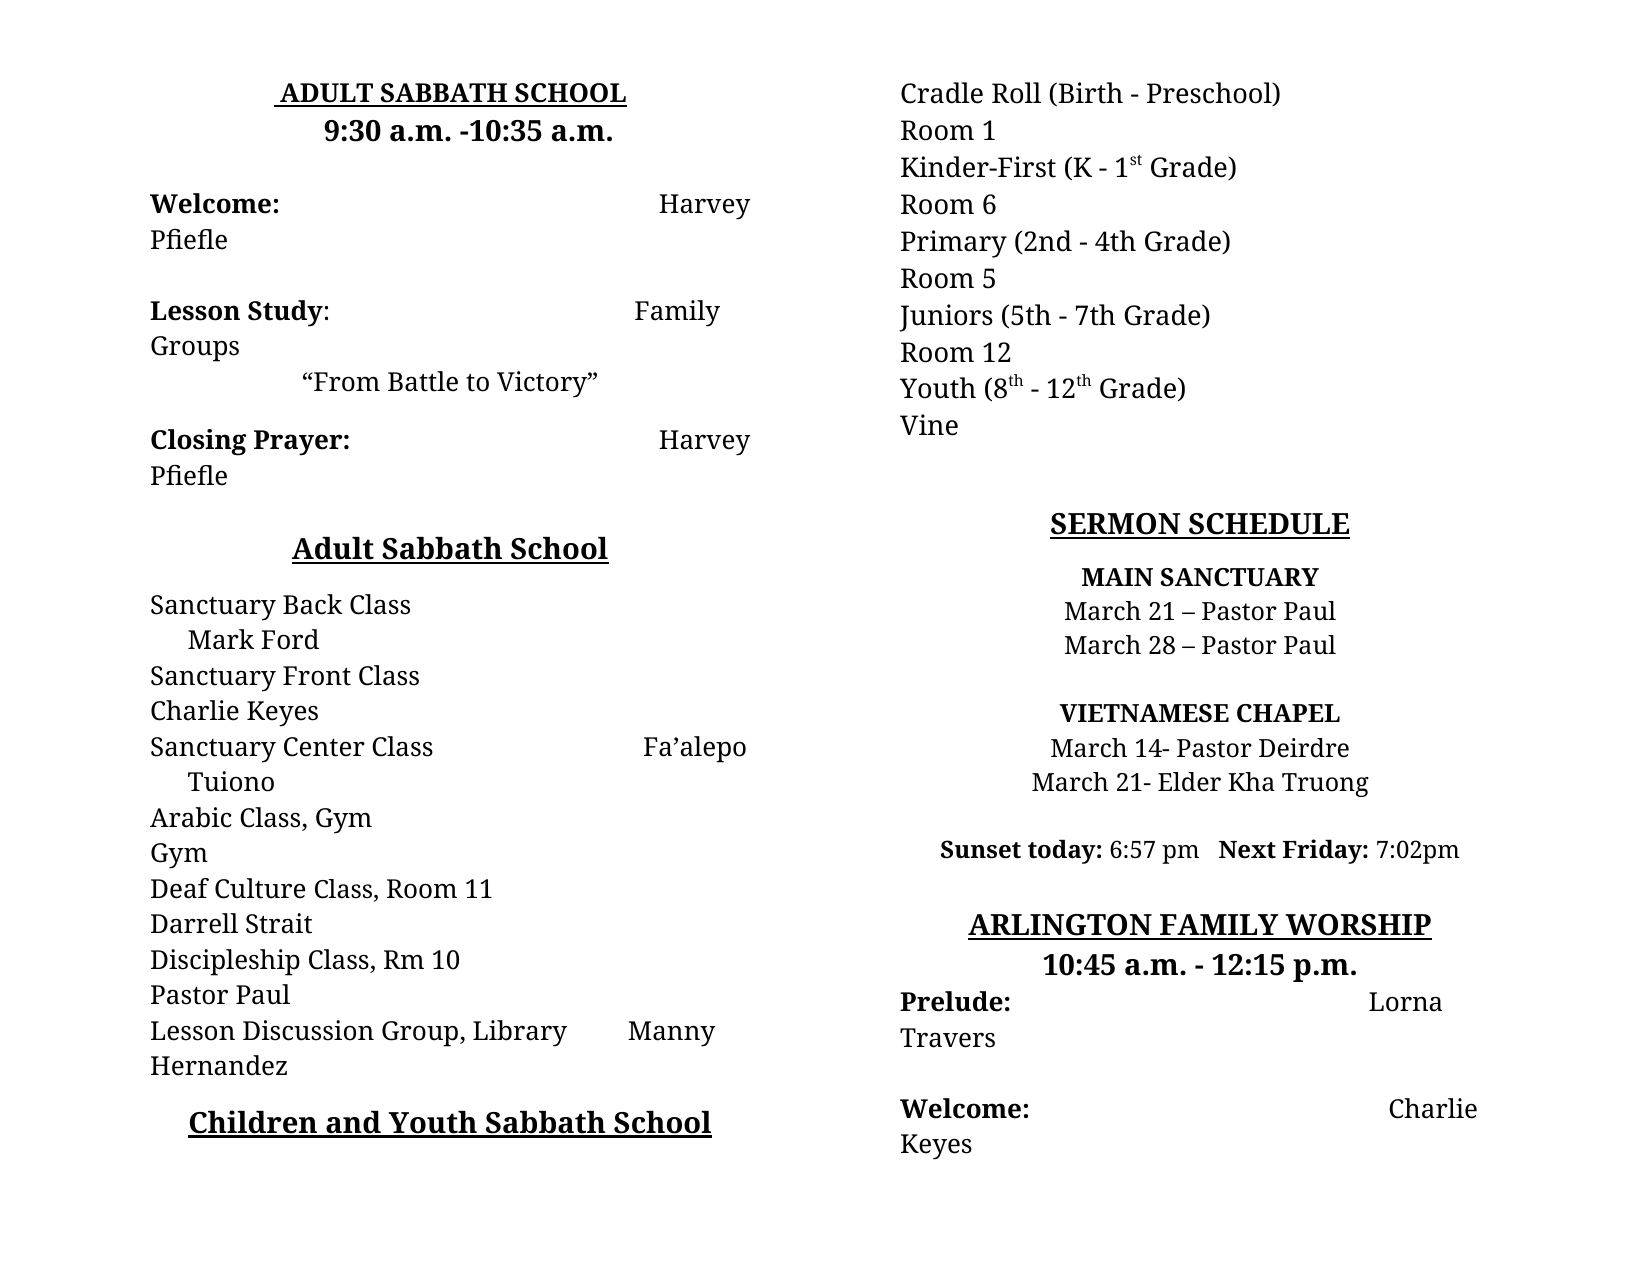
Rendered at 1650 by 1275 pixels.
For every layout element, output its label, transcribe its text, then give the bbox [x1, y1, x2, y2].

text SERMON SCHEDULE [900, 503, 1500, 543]
text Adult Sabbath School [150, 528, 750, 568]
text Sanctuary Back Class Mark Ford [150, 586, 750, 657]
text Welcome: Harvey Pfiefle [150, 186, 750, 257]
text Juniors (5th - 7th Grade) Room 12 [900, 296, 1500, 370]
text MAIN SANCTUARY [900, 560, 1500, 594]
text ARLINGTON FAMILY WORSHIP [900, 905, 1500, 944]
text Lesson Discussion Group, Library Manny Hernandez [150, 1012, 750, 1083]
text Sunset today: 6:57 pm Next Friday: 7:02pm [900, 832, 1500, 865]
text “From Battle to Victory” [150, 363, 750, 399]
text March 28 – Pastor Paul [900, 628, 1500, 662]
text Arabic Class, Gym Gym [150, 799, 750, 870]
text ADULT SABBATH SCHOOL [150, 75, 750, 111]
text March 14- Pastor Deirdre [900, 730, 1500, 764]
text March 21- Elder Kha Truong [900, 764, 1500, 798]
text Kinder-First (K - 1st Grade) Room 6 [900, 149, 1500, 222]
text Primary (2nd - 4th Grade) Room 5 [900, 222, 1500, 296]
text Youth (8th - 12th Grade) Vine [900, 370, 1500, 444]
text VIETNAMESE CHAPEL [900, 696, 1500, 730]
text 10:45 a.m. - 12:15 p.m. [900, 944, 1500, 984]
text Welcome: Charlie Keyes [900, 1091, 1500, 1162]
text Deaf Culture Class, Room 11 Darrell Strait [150, 870, 750, 941]
text Closing Prayer: Harvey Pfiefle [150, 422, 750, 493]
text 9:30 a.m. -10:35 a.m. [187, 111, 750, 150]
text Children and Youth Sabbath School [150, 1102, 750, 1142]
text Prelude: Lorna Travers [900, 984, 1500, 1055]
text Sanctuary Center Class Fa’alepo Tuiono [150, 728, 750, 799]
text Sanctuary Front Class Charlie Keyes [150, 657, 750, 728]
text Lesson Study: Family Groups [150, 292, 750, 363]
text Cradle Roll (Birth - Preschool) Room 1 [900, 75, 1500, 149]
text March 21 – Pastor Paul [900, 594, 1500, 628]
text Discipleship Class, Rm 10 Pastor Paul [150, 941, 750, 1012]
